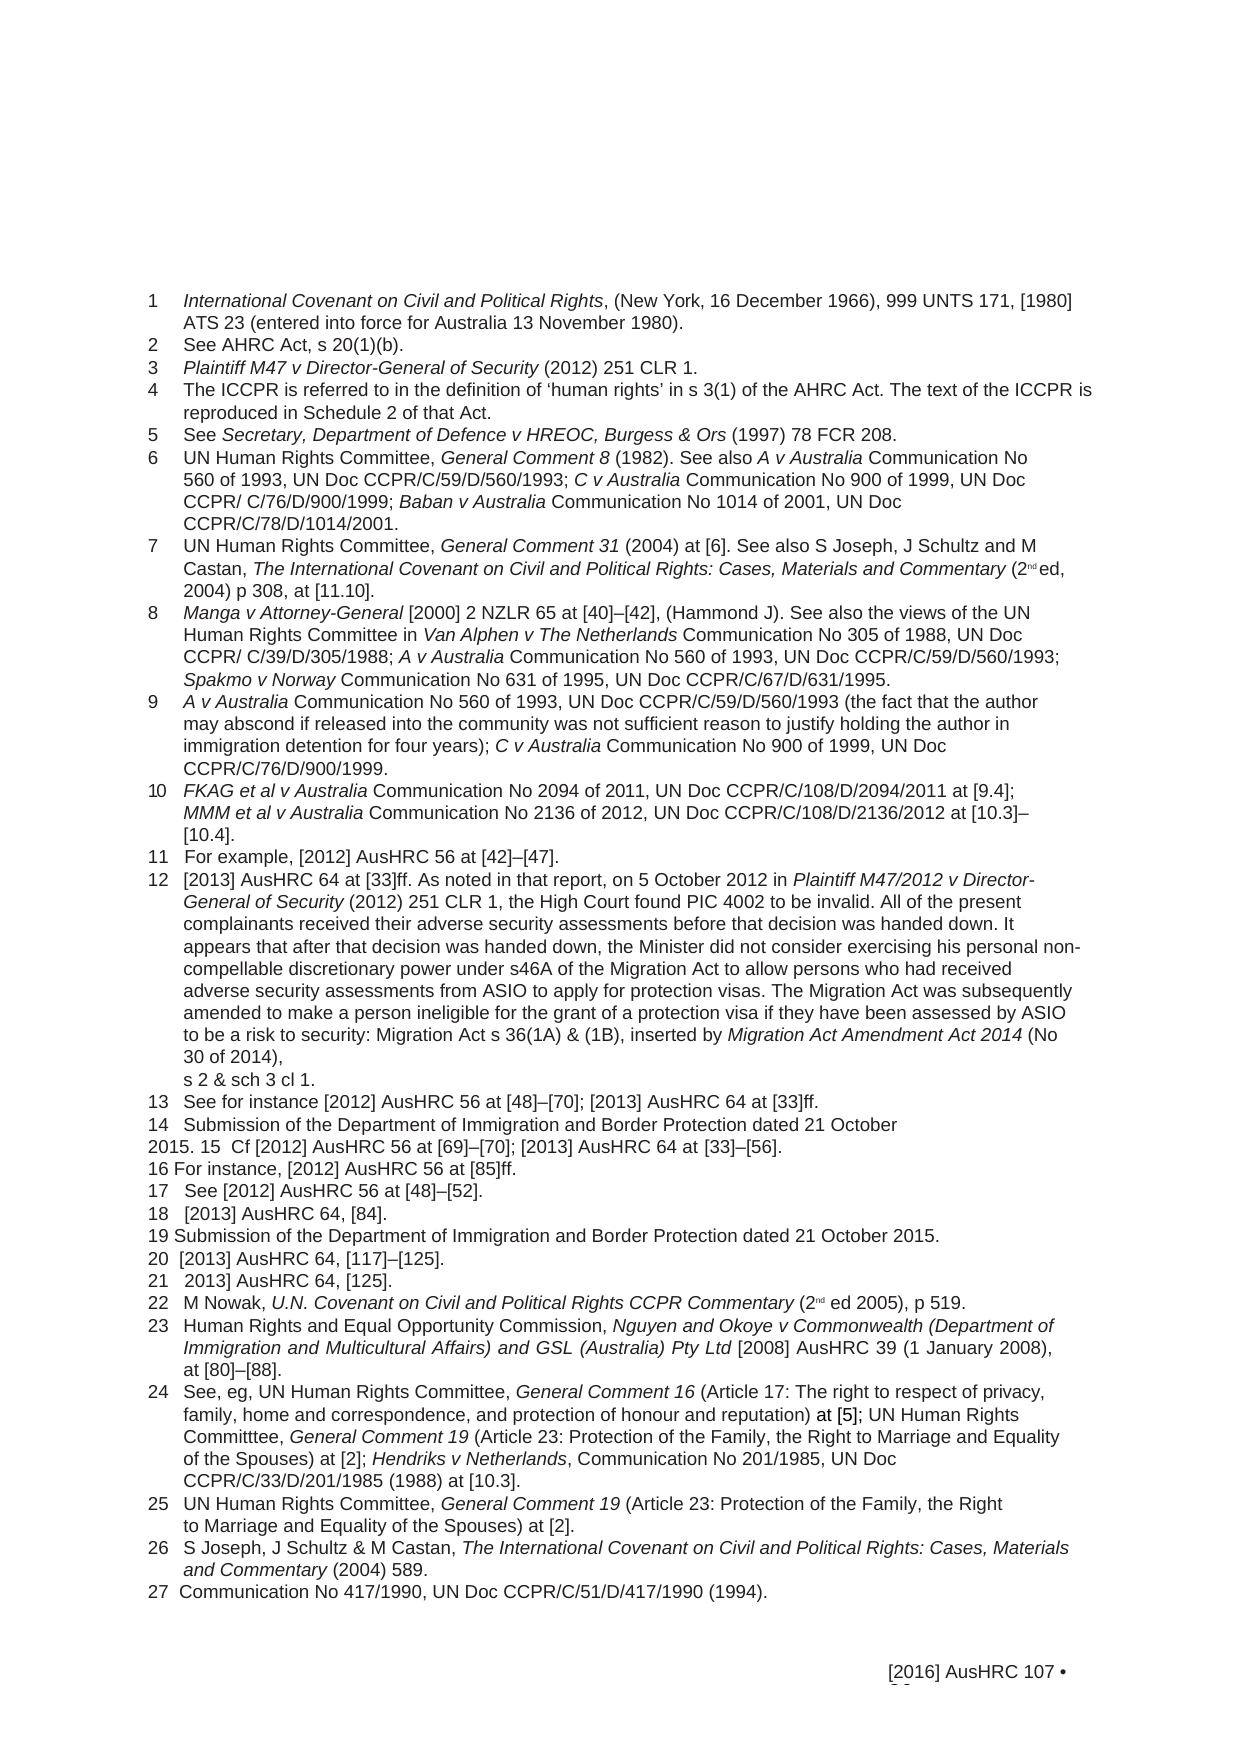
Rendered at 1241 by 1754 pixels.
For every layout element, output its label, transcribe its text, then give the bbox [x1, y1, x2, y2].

list See Secretary, Department of Defence v HREOC, Burgess & Ors (1997) 78 FCR 208. [148, 424, 1103, 446]
text 21 2013] AusHRC 64, [125]. [148, 1269, 1092, 1291]
list UN Human Rights Committee, General Comment 8 (1982). See also A v Australia Communication No 560 of 1993, UN Doc CCPR/C/59/D/560/1993; C v Australia Communication No 900 of 1999, UN Doc CCPR/ C/76/D/900/1999; Baban v Australia Communication No 1014 of 2001, UN Doc CCPR/C/78/D/1014/2001. [148, 446, 1062, 534]
list See, eg, UN Human Rights Committee, General Comment 16 (Article 17: The right to respect of privacy, family, home and correspondence, and protection of honour and reputation) at [5]; UN Human Rights Committtee, General Comment 19 (Article 23: Protection of the Family, the Right to Marriage and Equality of the Spouses) at [2]; Hendriks v Netherlands, Communication No 201/1985, UN Doc CCPR/C/33/D/201/1985 (1988) at [10.3]. [148, 1381, 1081, 1492]
text 19 Submission of the Department of Immigration and Border Protection dated 21 October 2015. 20 [2013] AusHRC 64, [117]–[125]. [148, 1225, 958, 1269]
text 11 For example, [2012] AusHRC 56 at [42]–[47]. [148, 846, 1092, 868]
text s 2 & sch 3 cl 1. [183, 1069, 1092, 1090]
list Human Rights and Equal Opportunity Commission, Nguyen and Okoye v Commonwealth (Department of Immigration and Multicultural Affairs) and GSL (Australia) Pty Ltd [2008] AusHRC 39 (1 January 2008), at [80]–[88]. [148, 1314, 1053, 1381]
list See for instance [2012] AusHRC 56 at [48]–[70]; [2013] AusHRC 64 at [33]ff. [148, 1091, 1103, 1113]
list International Covenant on Civil and Political Rights, (New York, 16 December 1966), 999 UNTS 171, [1980] ATS 23 (entered into force for Australia 13 November 1980). [148, 289, 1072, 333]
list A v Australia Communication No 560 of 1993, UN Doc CCPR/C/59/D/560/1993 (the fact that the author may abscond if released into the community was not sufficient reason to justify holding the author in immigration detention for four years); C v Australia Communication No 900 of 1999, UN Doc CCPR/C/76/D/900/1999. [148, 691, 1077, 779]
list [2013] AusHRC 64 at [33]ff. As noted in that report, on 5 October 2012 in Plaintiff M47/2012 v Director- General of Security (2012) 251 CLR 1, the High Court found PIC 4002 to be invalid. All of the present complainants received their adverse security assessments before that decision was handed down. It appears that after that decision was handed down, the Minister did not consider exercising his personal non- compellable discretionary power under s46A of the Migration Act to allow persons who had received adverse security assessments from ASIO to apply for protection visas. The Migration Act was subsequently amended to make a person ineligible for the grant of a protection visa if they have been assessed by ASIO to be a risk to security: Migration Act s 36(1A) & (1B), inserted by Migration Act Amendment Act 2014 (No 30 of 2014), [148, 869, 1082, 1068]
list S Joseph, J Schultz & M Castan, The International Covenant on Civil and Political Rights: Cases, Materials and Commentary (2004) 589. [148, 1537, 1069, 1581]
list M Nowak, U.N. Covenant on Civil and Political Rights CCPR Commentary (2nd ed 2005), p 519. [148, 1292, 1103, 1314]
list Submission of the Department of Immigration and Border Protection dated 21 October 2015. 15 Cf [2012] AusHRC 56 at [69]–[70]; [2013] AusHRC 64 at [33]–[56]. [148, 1114, 949, 1157]
list UN Human Rights Committee, General Comment 31 (2004) at [6]. See also S Joseph, J Schultz and M Castan, The International Covenant on Civil and Political Rights: Cases, Materials and Commentary (2nd ed, 2004) p 308, at [11.10]. [148, 535, 1072, 601]
text 18 [2013] AusHRC 64, [84]. [148, 1203, 1092, 1224]
text 16 For instance, [2012] AusHRC 56 at [85]ff. 17 See [2012] AusHRC 56 at [48]–[52]. [148, 1158, 535, 1202]
list Plaintiff M47 v Director-General of Security (2012) 251 CLR 1. [148, 356, 1103, 378]
list See AHRC Act, s 20(1)(b). [148, 334, 1103, 356]
text reproduced in Schedule 2 of that Act. [183, 401, 1092, 423]
list UN Human Rights Committee, General Comment 19 (Article 23: Protection of the Family, the Right to Marriage and Equality of the Spouses) at [2]. [148, 1492, 1022, 1536]
list Manga v Attorney-General [2000] 2 NZLR 65 at [40]–[42], (Hammond J). See also the views of the UN Human Rights Committee in Van Alphen v The Netherlands Communication No 305 of 1988, UN Doc CCPR/ C/39/D/305/1988; A v Australia Communication No 560 of 1993, UN Doc CCPR/C/59/D/560/1993; Spakmo v Norway Communication No 631 of 1995, UN Doc CCPR/C/67/D/631/1995. [148, 602, 1086, 690]
list FKAG et al v Australia Communication No 2094 of 2011, UN Doc CCPR/C/108/D/2094/2011 at [9.4]; MMM et al v Australia Communication No 2136 of 2012, UN Doc CCPR/C/108/D/2136/2012 at [10.3]–[10.4]. [148, 780, 1066, 846]
list The ICCPR is referred to in the definition of ‘human rights’ in s 3(1) of the AHRC Act. The text of the ICCPR is [148, 379, 1103, 401]
text 27 Communication No 417/1990, UN Doc CCPR/C/51/D/417/1990 (1994). [148, 1581, 1092, 1603]
